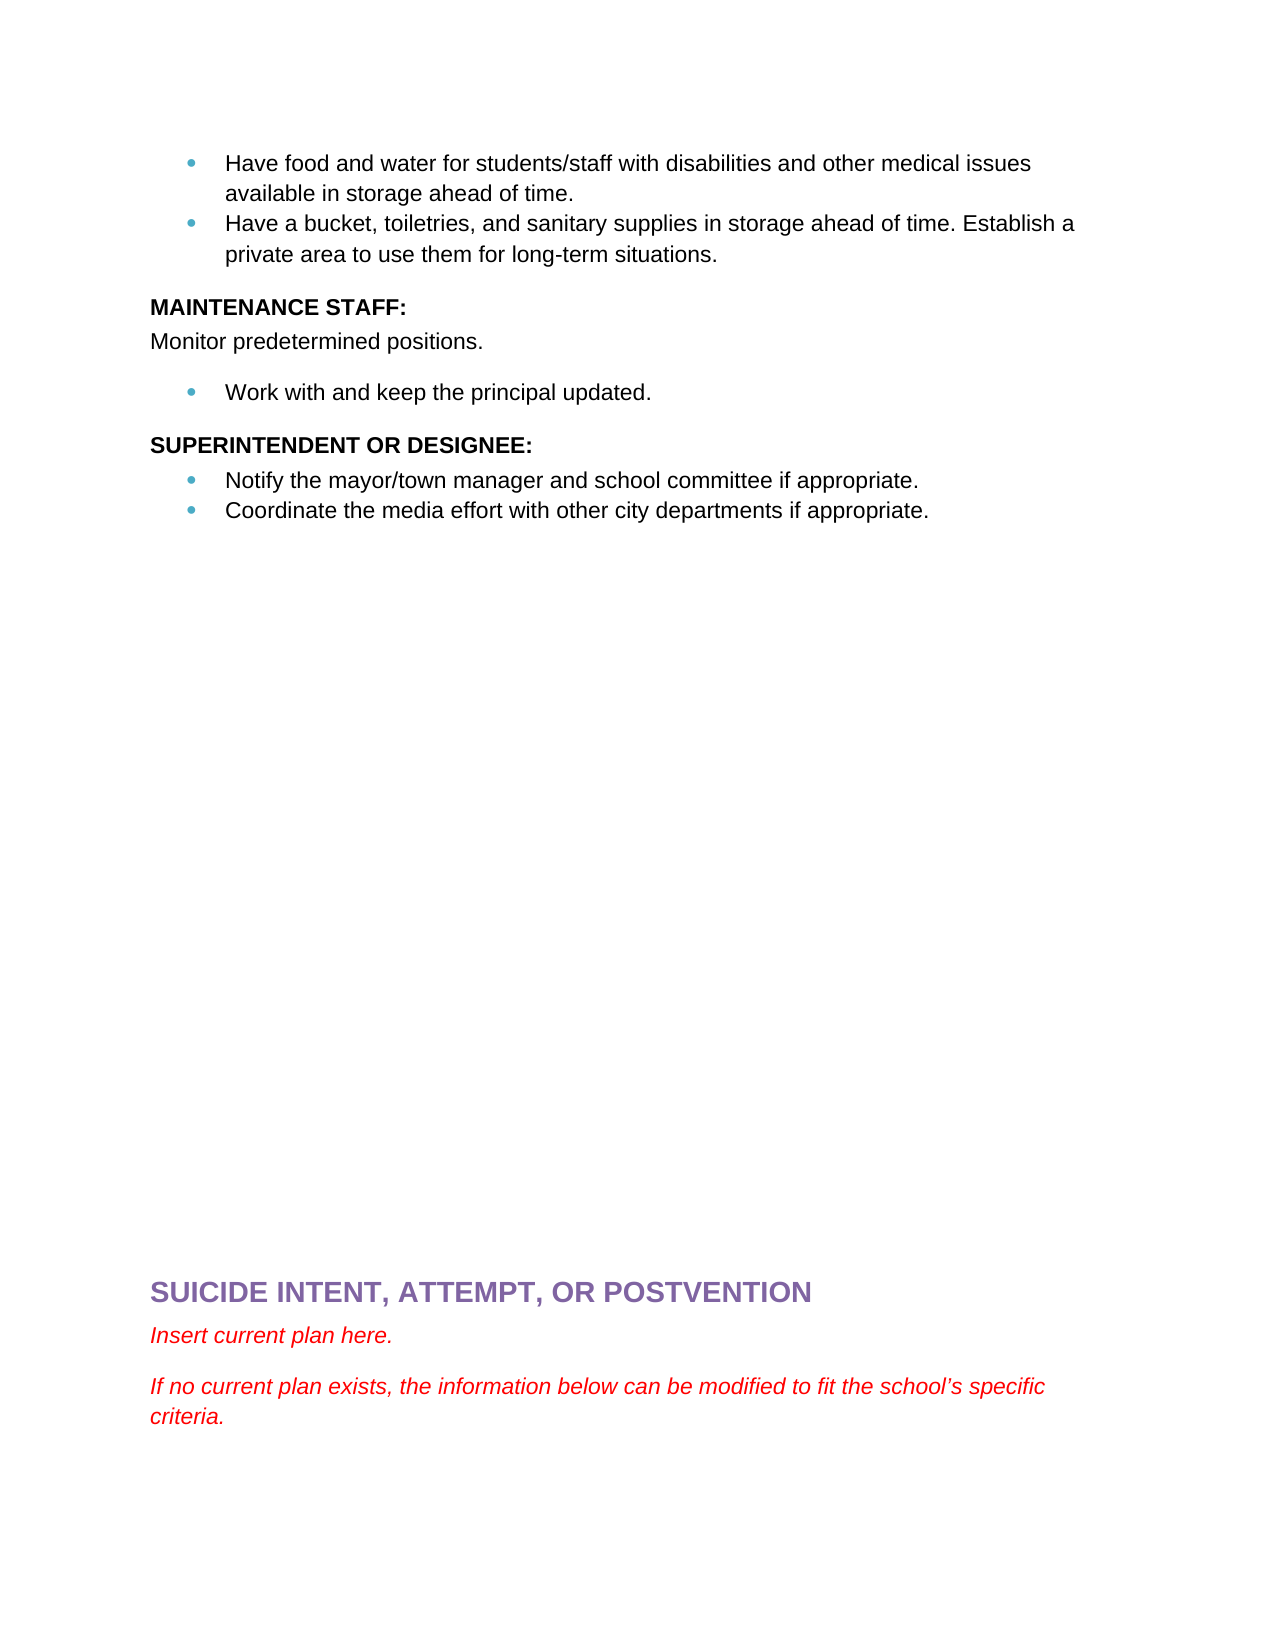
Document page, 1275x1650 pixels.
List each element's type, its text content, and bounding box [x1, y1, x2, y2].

subtitle SUICIDE INTENT, ATTEMPT, OR POSTVENTION [150, 1275, 1125, 1308]
list Work with and keep the principal updated. [187, 379, 1125, 406]
list Coordinate the media effort with other city departments if appropriate. [187, 497, 1125, 523]
list Have a bucket, toiletries, and sanitary supplies in storage ahead of time. Establish a private area to use them for long-term situations. [187, 210, 1125, 267]
list Have food and water for students/staff with disabilities and other medical issues available in storage ahead of time. [187, 150, 1125, 207]
text Insert current plan here. [150, 1322, 1125, 1348]
text If no current plan exists, the information below can be modified to fit the school’s specific criteria. [150, 1373, 1125, 1429]
text Monitor predetermined positions. [150, 328, 1125, 354]
list Notify the mayor/town manager and school committee if appropriate. [187, 467, 1125, 493]
subtitle SUPERINTENDENT OR DESIGNEE: [150, 432, 1125, 459]
subtitle MAINTENANCE STAFF: [150, 294, 1125, 320]
